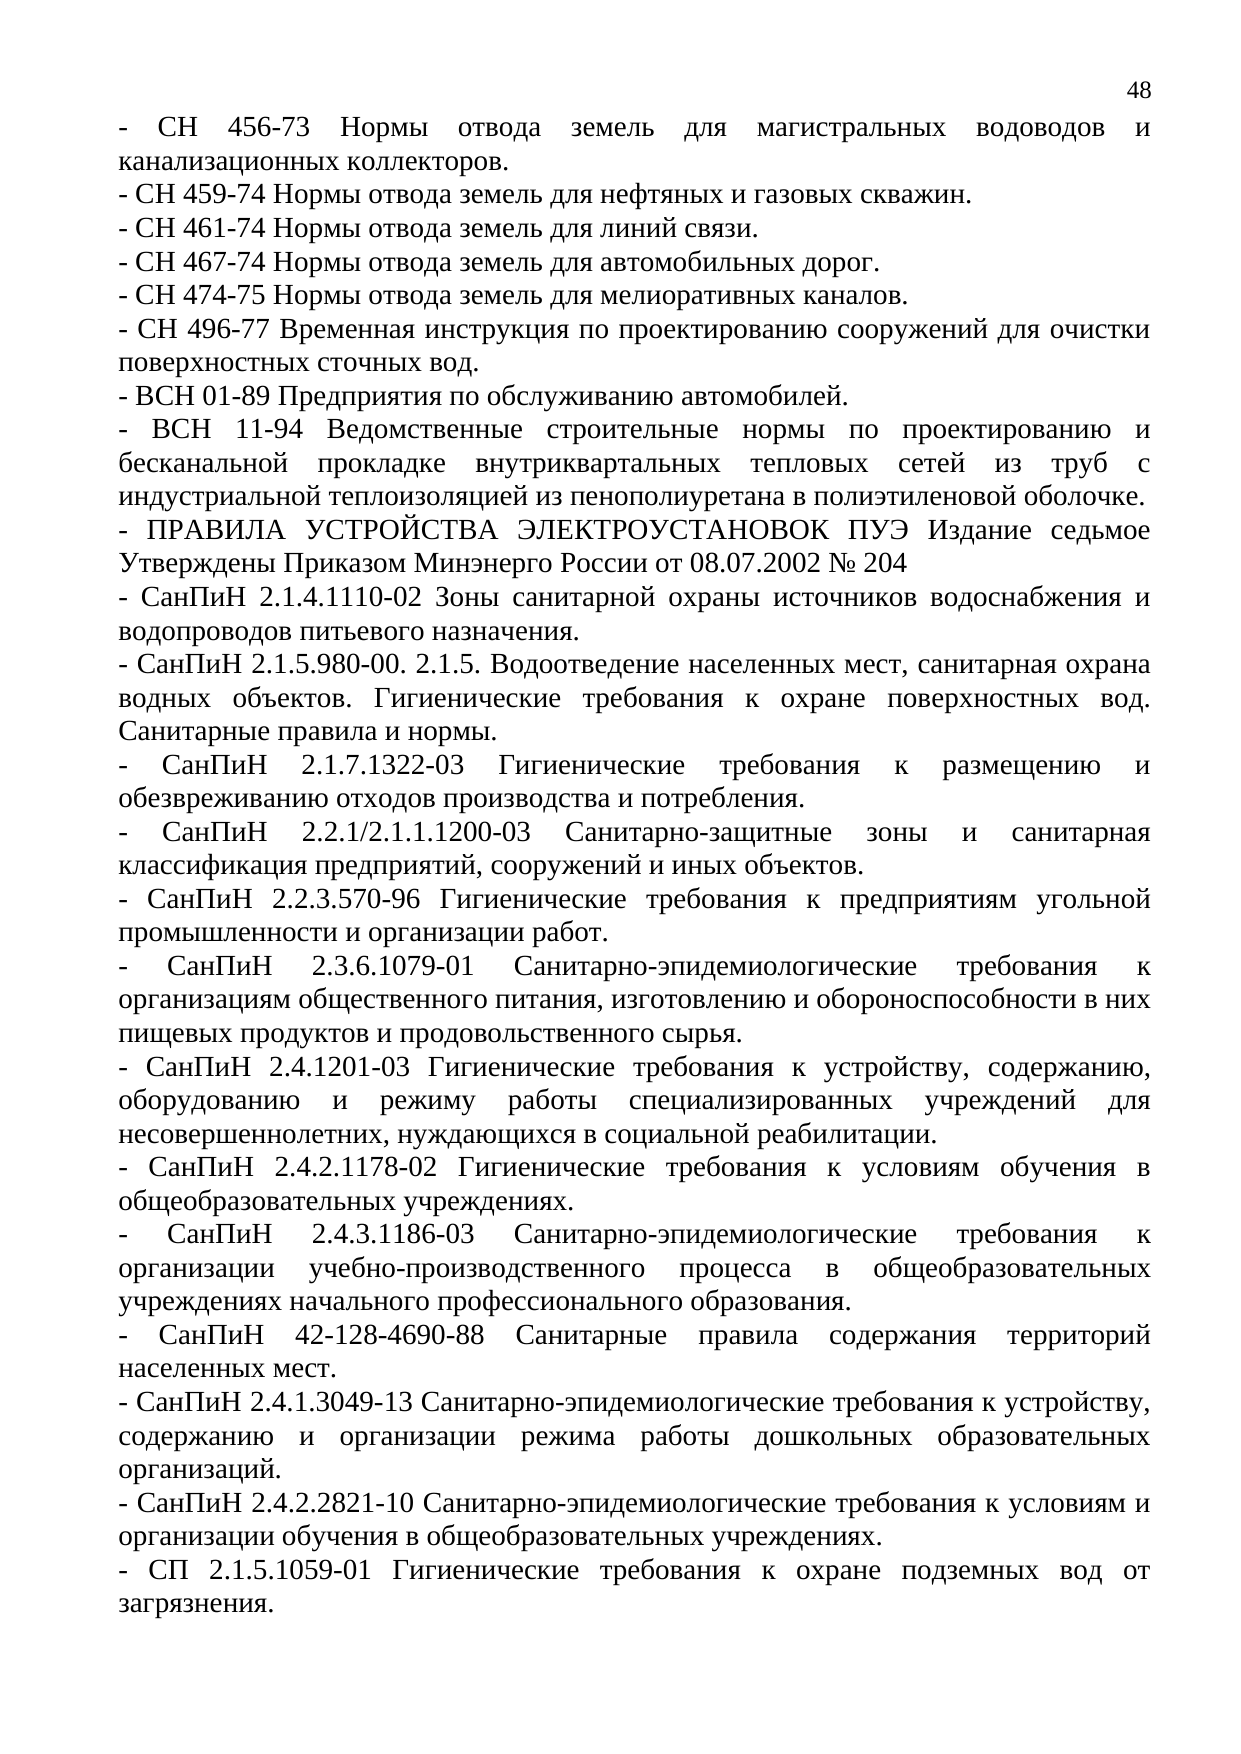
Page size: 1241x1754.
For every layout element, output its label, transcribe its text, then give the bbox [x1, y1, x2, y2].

text - СН 496-77 Временная инструкция по проектированию сооружений для очистки поверхностных сточных вод. [118, 311, 1152, 378]
text - СН 474-75 Нормы отвода земель для мелиоративных каналов. [118, 277, 1152, 311]
text - СН 459-74 Нормы отвода земель для нефтяных и газовых скважин. [118, 177, 1152, 210]
text - СанПиН 2.4.1.3049-13 Санитарно-эпидемиологические требования к устройству, содержанию и организации режима работы дошкольных образовательных организаций. [118, 1384, 1152, 1485]
text - СанПиН 2.1.7.1322-03 Гигиенические требования к размещению и обезвреживанию отходов производства и потребления. [118, 747, 1152, 814]
text - СанПиН 2.4.3.1186-03 Санитарно-эпидемиологические требования к организации учебно-производственного процесса в общеобразовательных учреждениях начального профессионального образования. [118, 1216, 1152, 1317]
text - СН 456-73 Нормы отвода земель для магистральных водоводов и канализационных коллекторов. [118, 109, 1152, 177]
text - СН 461-74 Нормы отвода земель для линий связи. [118, 210, 1152, 244]
text - СН 467-74 Нормы отвода земель для автомобильных дорог. [118, 244, 1152, 277]
text - ПРАВИЛА УСТРОЙСТВА ЭЛЕКТРОУСТАНОВОК ПУЭ Издание седьмое Утверждены Приказом Минэнерго России от 08.07.2002 № 204 [118, 512, 1152, 579]
text - СанПиН 2.2.1/2.1.1.1200-03 Санитарно-защитные зоны и санитарная классификация предприятий, сооружений и иных объектов. [118, 814, 1152, 881]
text - СанПиН 2.4.1201-03 Гигиенические требования к устройству, содержанию, оборудованию и режиму работы специализированных учреждений для несовершеннолетних, нуждающихся в социальной реабилитации. [118, 1049, 1152, 1149]
text - СанПиН 2.3.6.1079-01 Санитарно-эпидемиологические требования к организациям общественного питания, изготовлению и обороноспособности в них пищевых продуктов и продовольственного сырья. [118, 948, 1152, 1049]
text - СанПиН 2.4.2.2821-10 Санитарно-эпидемиологические требования к условиям и организации обучения в общеобразовательных учреждениях. [118, 1485, 1152, 1552]
text - ВСН 11-94 Ведомственные строительные нормы по проектированию и бесканальной прокладке внутриквартальных тепловых сетей из труб с индустриальной теплоизоляцией из пенополиуретана в полиэтиленовой оболочке. [118, 411, 1152, 512]
text - СП 2.1.5.1059-01 Гигиенические требования к охране подземных вод от загрязнения. [118, 1552, 1152, 1619]
text - СанПиН 2.2.3.570-96 Гигиенические требования к предприятиям угольной промышленности и организации работ. [118, 881, 1152, 948]
text - ВСН 01-89 Предприятия по обслуживанию автомобилей. [118, 378, 1152, 411]
text - СанПиН 2.4.2.1178-02 Гигиенические требования к условиям обучения в общеобразовательных учреждениях. [118, 1149, 1152, 1216]
text - СанПиН 2.1.4.1110-02 Зоны санитарной охраны источников водоснабжения и водопроводов питьевого назначения. [118, 579, 1152, 646]
text - СанПиН 2.1.5.980-00. 2.1.5. Водоотведение населенных мест, санитарная охрана водных объектов. Гигиенические требования к охране поверхностных вод. Санитарные правила и нормы. [118, 646, 1152, 747]
text - СанПиН 42-128-4690-88 Санитарные правила содержания территорий населенных мест. [118, 1317, 1152, 1384]
